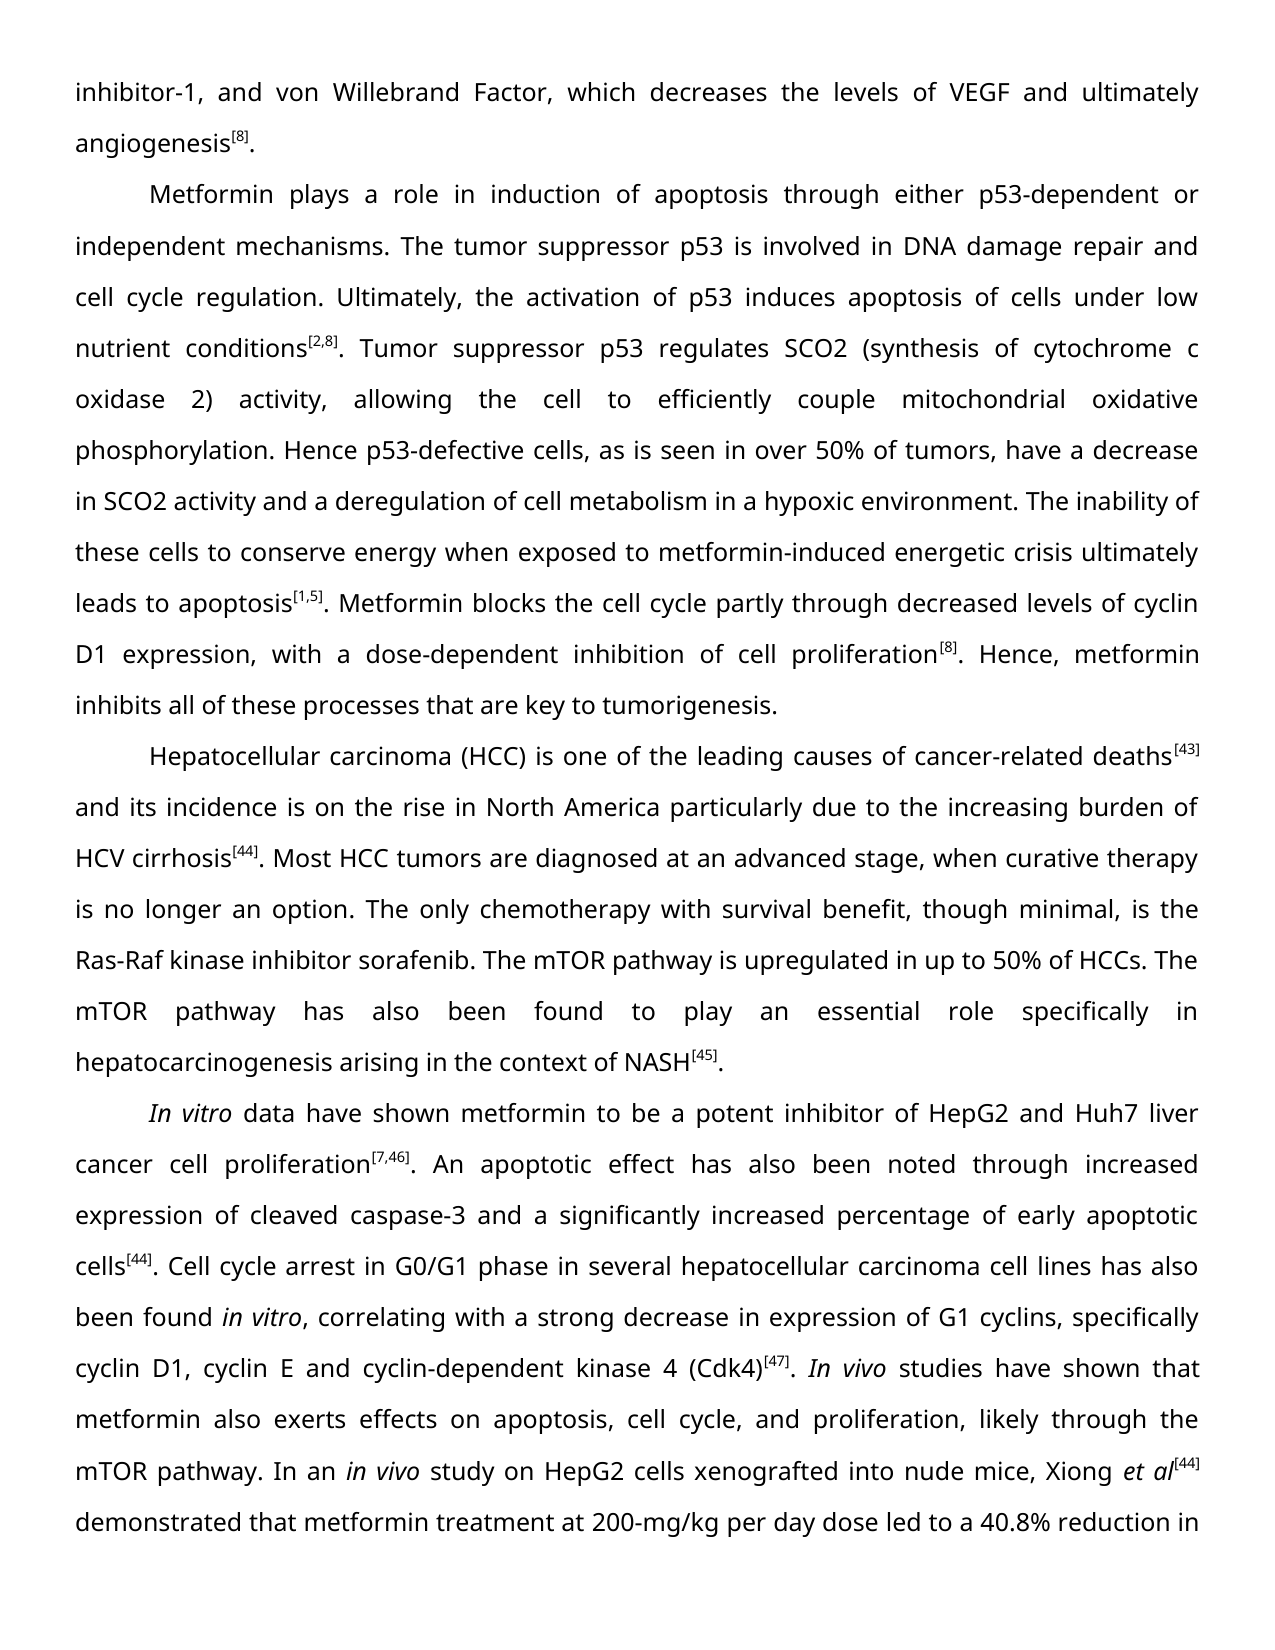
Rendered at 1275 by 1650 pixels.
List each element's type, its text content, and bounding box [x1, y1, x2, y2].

text Hepatocellular carcinoma (HCC) is one of the leading causes of cancer-related deaths[43] and its incidence is on the rise in North America particularly due to the increasing burden of HCV cirrhosis[44]. Most HCC tumors are diagnosed at an advanced stage, when curative therapy is no longer an option. The only chemotherapy with survival benefit, though minimal, is the Ras-Raf kinase inhibitor sorafenib. The mTOR pathway is upregulated in up to 50% of HCCs. The mTOR pathway has also been found to play an essential role specifically in hepatocarcinogenesis arising in the context of NASH[45]. [75, 738, 1200, 1079]
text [75, 1096, 1200, 1538]
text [75, 75, 1200, 160]
text Metformin plays a role in induction of apoptosis through either p53-dependent or independent mechanisms. The tumor suppressor p53 is involved in DNA damage repair and cell cycle regulation. Ultimately, the activation of p53 induces apoptosis of cells under low nutrient conditions[2,8]. Tumor suppressor p53 regulates SCO2 (synthesis of cytochrome c oxidase 2) activity, allowing the cell to efficiently couple mitochondrial oxidative phosphorylation. Hence p53-defective cells, as is seen in over 50% of tumors, have a decrease in SCO2 activity and a deregulation of cell metabolism in a hypoxic environment. The inability of these cells to conserve energy when exposed to metformin-induced energetic crisis ultimately leads to apoptosis[1,5]. Metformin blocks the cell cycle partly through decreased levels of cyclin D1 expression, with a dose-dependent inhibition of cell proliferation[8]. Hence, metformin inhibits all of these processes that are key to tumorigenesis. [75, 177, 1200, 722]
